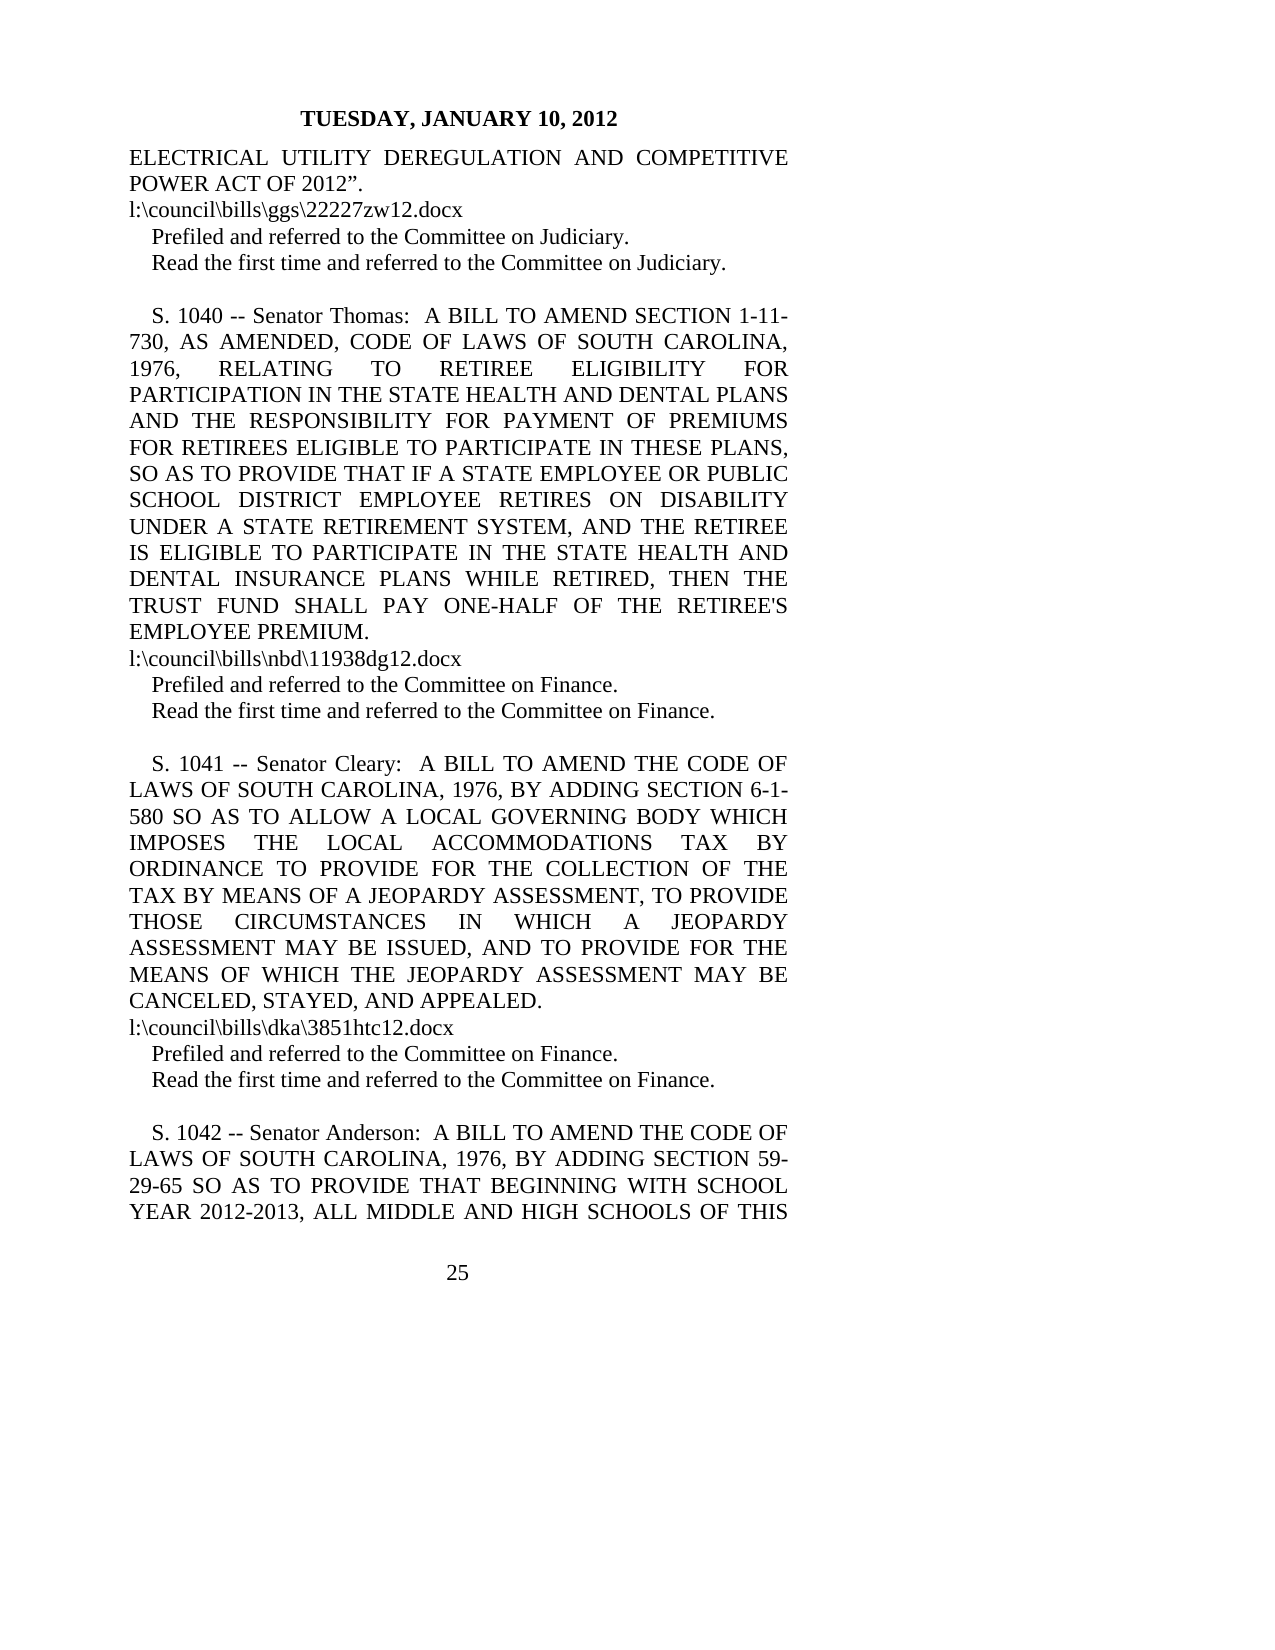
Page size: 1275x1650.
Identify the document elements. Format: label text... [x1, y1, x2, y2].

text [129, 144, 789, 197]
text Read the first time and referred to the Committee on Finance. [129, 1066, 789, 1093]
text l:\council\bills\dka\3851htc12.docx [129, 1013, 789, 1040]
text Read the first time and referred to the Committee on Judiciary. [129, 249, 789, 276]
text Prefiled and referred to the Committee on Finance. [129, 671, 789, 697]
text Prefiled and referred to the Committee on Judiciary. [129, 223, 789, 249]
text Prefiled and referred to the Committee on Finance. [129, 1040, 789, 1066]
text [129, 1119, 789, 1224]
text S. 1040 -- Senator Thomas: A BILL TO AMEND SECTION 1-11-730, AS AMENDED, CODE OF LAWS OF SOUTH CAROLINA, 1976, RELATING TO RETIREE ELIGIBILITY FOR PARTICIPATION IN THE STATE HEALTH AND DENTAL PLANS AND THE RESPONSIBILITY FOR PAYMENT OF PREMIUMS FOR RETIREES ELIGIBLE TO PARTICIPATE IN THESE PLANS, SO AS TO PROVIDE THAT IF A STATE EMPLOYEE OR PUBLIC SCHOOL DISTRICT EMPLOYEE RETIRES ON DISABILITY UNDER A STATE RETIREMENT SYSTEM, AND THE RETIREE IS ELIGIBLE TO PARTICIPATE IN THE STATE HEALTH AND DENTAL INSURANCE PLANS WHILE RETIRED, THEN THE TRUST FUND SHALL PAY ONE-HALF OF THE RETIREE'S EMPLOYEE PREMIUM. [129, 302, 789, 644]
text l:\council\bills\ggs\22227zw12.docx [129, 197, 789, 223]
text l:\council\bills\nbd\11938dg12.docx [129, 644, 789, 671]
text Read the first time and referred to the Committee on Finance. [129, 697, 789, 724]
text S. 1041 -- Senator Cleary: A BILL TO AMEND THE CODE OF LAWS OF SOUTH CAROLINA, 1976, BY ADDING SECTION 6-1-580 SO AS TO ALLOW A LOCAL GOVERNING BODY WHICH IMPOSES THE LOCAL ACCOMMODATIONS TAX BY ORDINANCE TO PROVIDE FOR THE COLLECTION OF THE TAX BY MEANS OF A JEOPARDY ASSESSMENT, TO PROVIDE THOSE CIRCUMSTANCES IN WHICH A JEOPARDY ASSESSMENT MAY BE ISSUED, AND TO PROVIDE FOR THE MEANS OF WHICH THE JEOPARDY ASSESSMENT MAY BE CANCELED, STAYED, AND APPEALED. [129, 750, 789, 1013]
